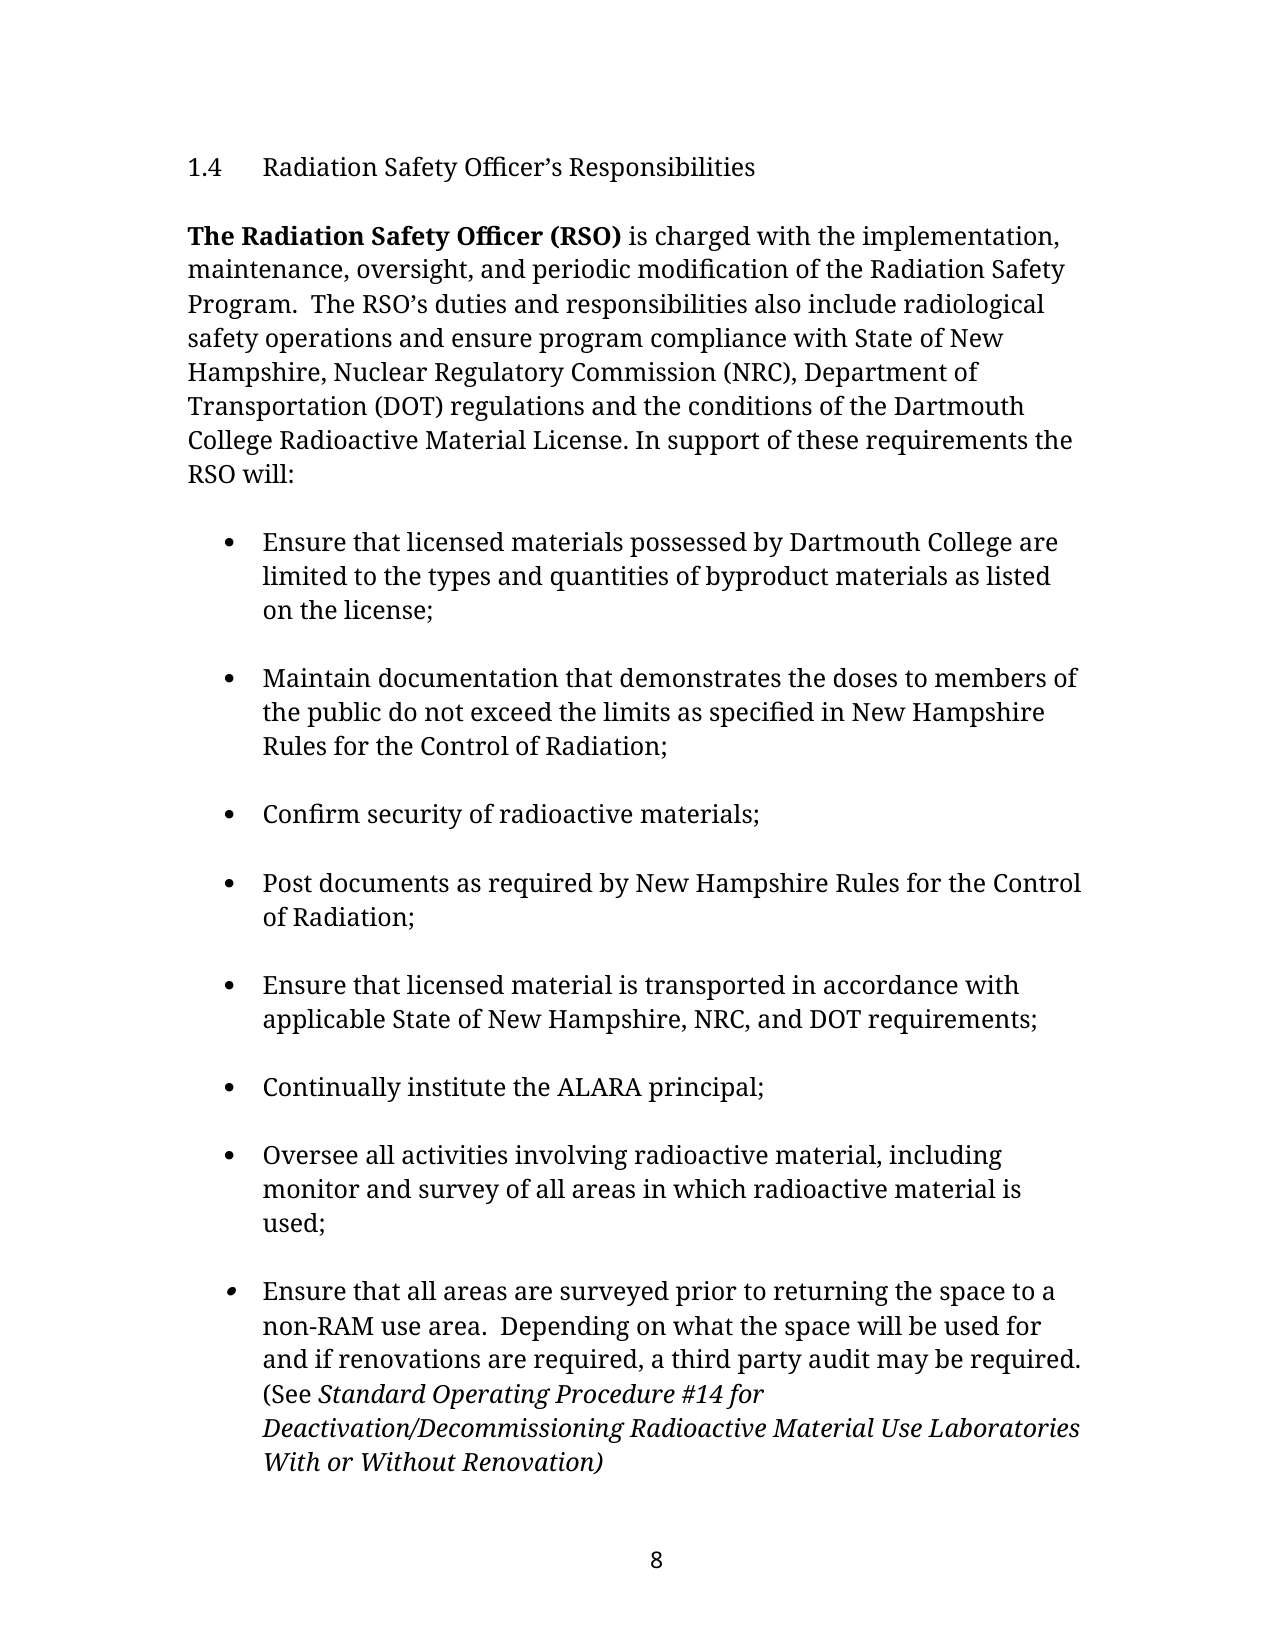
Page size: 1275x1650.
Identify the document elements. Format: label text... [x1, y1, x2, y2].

list Ensure that licensed materials possessed by Dartmouth College are limited to the types and quantities of byproduct materials as listed on the license; [225, 525, 1087, 627]
text The Radiation Safety Officer (RSO) is charged with the implementation, maintenance, oversight, and periodic modification of the Radiation Safety Program. The RSO’s duties and responsibilities also include radiological safety operations and ensure program compliance with State of New Hampshire, Nuclear Regulatory Commission (NRC), Department of Transportation (DOT) regulations and the conditions of the Dartmouth College Radioactive Material License. In support of these requirements the RSO will: [187, 218, 1087, 491]
list Confirm security of radioactive materials; [225, 797, 1087, 831]
list Ensure that licensed material is transported in accordance with applicable State of New Hampshire, NRC, and DOT requirements; [225, 967, 1087, 1036]
list Post documents as required by New Hampshire Rules for the Control of Radiation; [225, 865, 1087, 933]
list Ensure that all areas are surveyed prior to returning the space to a non-RAM use area. Depending on what the space will be used for and if renovations are required, a third party audit may be required. (See Standard Operating Procedure #14 for Deactivation/Decommissioning Radioactive Material Use Laboratories With or Without Renovation) [225, 1274, 1087, 1478]
list Maintain documentation that demonstrates the doses to members of the public do not exceed the limits as specified in New Hampshire Rules for the Control of Radiation; [225, 661, 1087, 763]
list Continually institute the ALARA principal; [225, 1070, 1087, 1104]
list Oversee all activities involving radioactive material, including monitor and survey of all areas in which radioactive material is used; [225, 1138, 1087, 1240]
text 1.4 Radiation Safety Officer’s Responsibilities [187, 150, 1087, 184]
